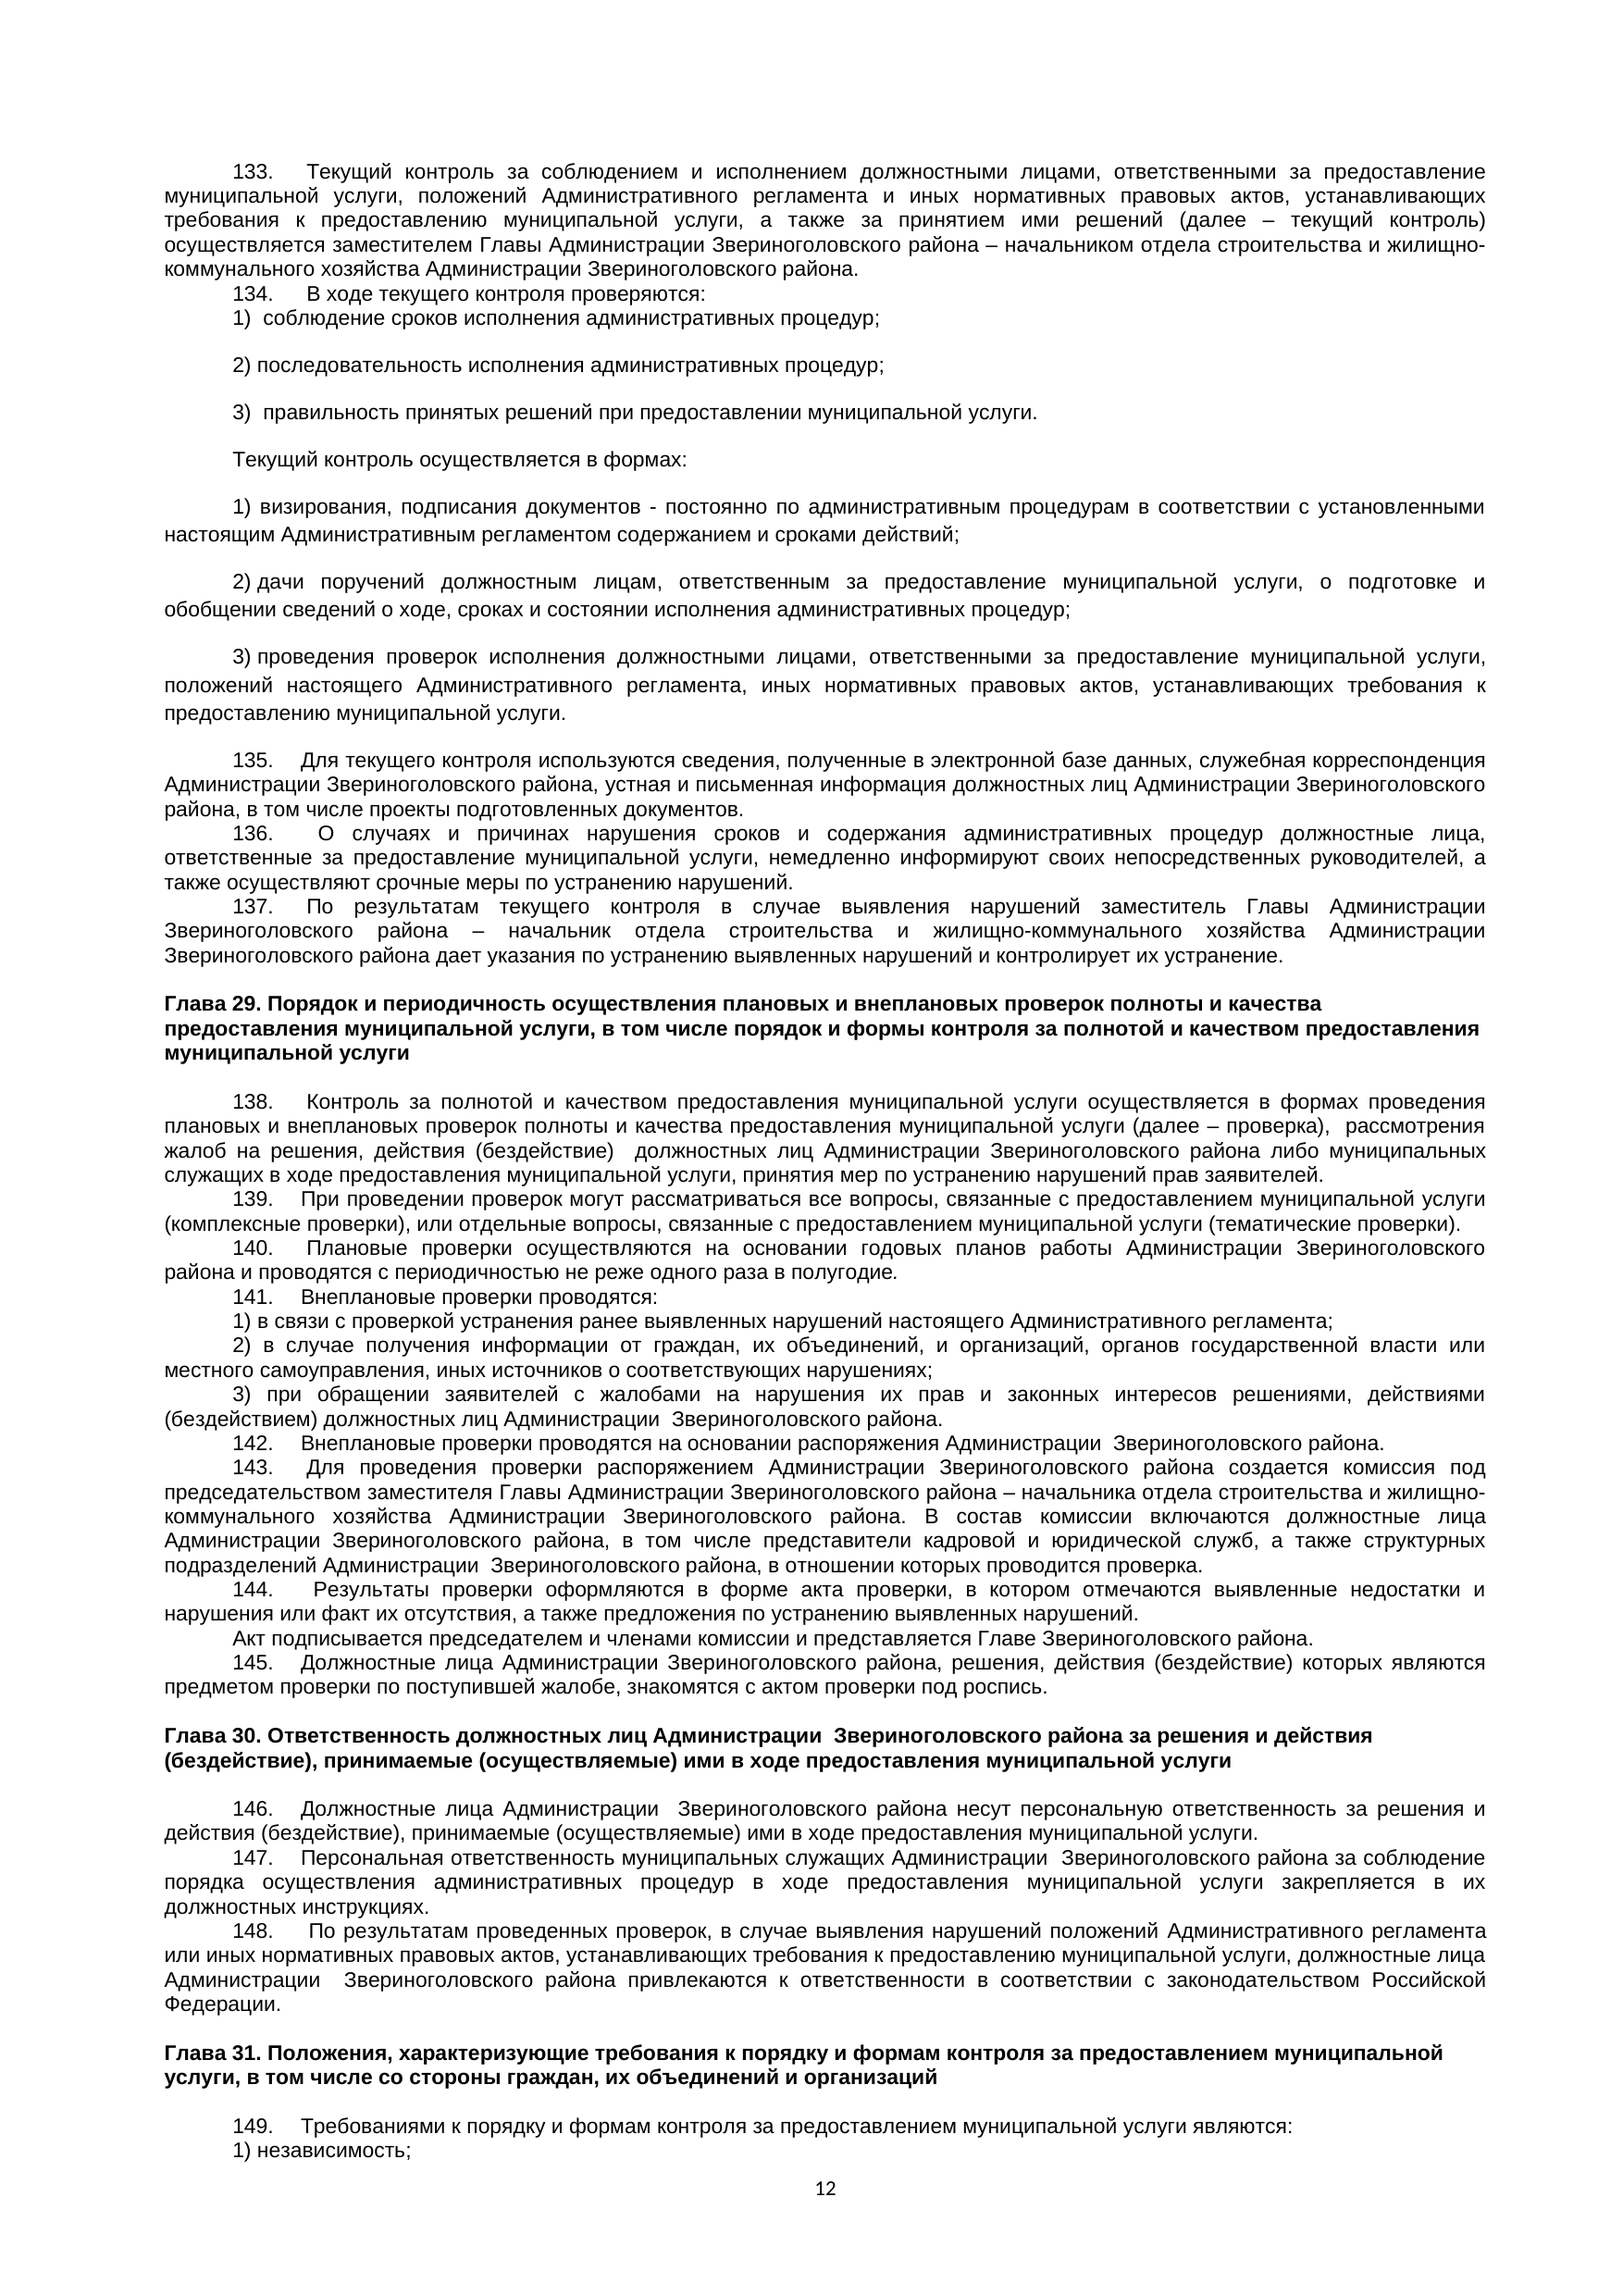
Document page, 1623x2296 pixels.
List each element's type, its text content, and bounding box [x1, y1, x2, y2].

list Глава 31. Положения, характеризующие требования к порядку и формам контроля за предоставлением муниципальной услуги, в том числе со стороны граждан, их объединений и организаций [164, 2041, 1486, 2089]
list Должностные лица Администрации Звериноголовского района, решения, действия (бездействие) которых являются предметом проверки по поступившей жалобе, знакомятся с актом проверки под роспись. [164, 1650, 1486, 1699]
text Текущий контроль осуществляется в формах: [164, 447, 1486, 471]
list Текущий контроль за соблюдением и исполнением должностными лицами, ответственными за предоставление муниципальной услуги, положений Административного регламента и иных нормативных правовых актов, устанавливающих требования к предоставлению муниципальной услуги, а также за принятием ими решений (далее – текущий контроль) осуществляется заместителем Главы Администрации Звериноголовского района – начальником отдела строительства и жилищно-коммунального хозяйства Администрации Звериноголовского района. [164, 159, 1486, 280]
list Результаты проверки оформляются в форме акта проверки, в котором отмечаются выявленные недостатки и нарушения или факт их отсутствия, а также предложения по устранению выявленных нарушений. [164, 1577, 1486, 1626]
list По результатам текущего контроля в случае выявления нарушений заместитель Главы Администрации Звериноголовского района – начальник отдела строительства и жилищно-коммунального хозяйства Администрации Звериноголовского района дает указания по устранению выявленных нарушений и контролирует их устранение. [164, 894, 1486, 967]
list О случаях и причинах нарушения сроков и содержания административных процедур должностные лица, ответственные за предоставление муниципальной услуги, немедленно информируют своих непосредственных руководителей, а также осуществляют срочные меры по устранению нарушений. [164, 821, 1486, 894]
text 2) дачи поручений должностным лицам, ответственным за предоставление муниципальной услуги, о подготовке и обобщении сведений о ходе, сроках и состоянии исполнения административных процедур; [164, 569, 1486, 622]
text 2) последовательность исполнения административных процедур; [164, 353, 1486, 377]
list По результатам проведенных проверок, в случае выявления нарушений положений Административного регламента или иных нормативных правовых актов, устанавливающих требования к предоставлению муниципальной услуги, должностные лица Администрации Звериноголовского района привлекаются к ответственности в соответствии с законодательством Российской Федерации. [164, 1918, 1486, 2016]
text 1) соблюдение сроков исполнения административных процедур; [164, 305, 1486, 329]
list При проведении проверок могут рассматриваться все вопросы, связанные с предоставлением муниципальной услуги (комплексные проверки), или отдельные вопросы, связанные с предоставлением муниципальной услуги (тематические проверки). [164, 1186, 1486, 1235]
list 2) в случае получения информации от граждан, их объединений, и организаций, органов государственной власти или местного самоуправления, иных источников о соответствующих нарушениях; [164, 1333, 1486, 1382]
list Должностные лица Администрации Звериноголовского района несут персональную ответственность за решения и действия (бездействие), принимаемые (осуществляемые) ими в ходе предоставления муниципальной услуги. [164, 1796, 1486, 1845]
list Внеплановые проверки проводятся: [164, 1285, 1486, 1309]
text 3) правильность принятых решений при предоставлении муниципальной услуги. [164, 400, 1486, 424]
text 1) визирования, подписания документов - постоянно по административным процедурам в соответствии с установленными настоящим Административным регламентом содержанием и сроками действий; [164, 494, 1486, 547]
list В ходе текущего контроля проверяются: [164, 280, 1486, 305]
list Контроль за полнотой и качеством предоставления муниципальной услуги осуществляется в формах проведения плановых и внеплановых проверок полноты и качества предоставления муниципальной услуги (далее – проверка), рассмотрения жалоб на решения, действия (бездействие) должностных лиц Администрации Звериноголовского района либо муниципальных служащих в ходе предоставления муниципальной услуги, принятия мер по устранению нарушений прав заявителей. [164, 1089, 1486, 1186]
list Внеплановые проверки проводятся на основании распоряжения Администрации Звериноголовского района. [164, 1431, 1486, 1455]
list Персональная ответственность муниципальных служащих Администрации Звериноголовского района за соблюдение порядка осуществления административных процедур в ходе предоставления муниципальной услуги закрепляется в их должностных инструкциях. [164, 1845, 1486, 1918]
list Акт подписывается председателем и членами комиссии и представляется Главе Звериноголовского района. [164, 1626, 1486, 1650]
list Для текущего контроля используются сведения, полученные в электронной базе данных, служебная корреспонденция Администрации Звериноголовского района, устная и письменная информация должностных лиц Администрации Звериноголовского района, в том числе проекты подготовленных документов. [164, 748, 1486, 821]
list Требованиями к порядку и формам контроля за предоставлением муниципальной услуги являются: [164, 2114, 1486, 2138]
list Для проведения проверки распоряжением Администрации Звериноголовского района создается комиссия под председательством заместителя Главы Администрации Звериноголовского района – начальника отдела строительства и жилищно-коммунального хозяйства Администрации Звериноголовского района. В состав комиссии включаются должностные лица Администрации Звериноголовского района, в том числе представители кадровой и юридической служб, а также структурных подразделений Администрации Звериноголовского района, в отношении которых проводится проверка. [164, 1455, 1486, 1577]
list 3) при обращении заявителей с жалобами на нарушения их прав и законных интересов решениями, действиями (бездействием) должностных лиц Администрации Звериноголовского района. [164, 1382, 1486, 1431]
list 1) независимость; [164, 2138, 1486, 2162]
list Глава 30. Ответственность должностных лиц Администрации Звериноголовского района за решения и действия (бездействие), принимаемые (осуществляемые) ими в ходе предоставления муниципальной услуги [164, 1723, 1486, 1772]
list 1) в связи с проверкой устранения ранее выявленных нарушений настоящего Административного регламента; [164, 1309, 1486, 1333]
list Глава 29. Порядок и периодичность осуществления плановых и внеплановых проверок полноты и качества предоставления муниципальной услуги, в том числе порядок и формы контроля за полнотой и качеством предоставления муниципальной услуги [164, 991, 1486, 1065]
text 3) проведения проверок исполнения должностными лицами, ответственными за предоставление муниципальной услуги, положений настоящего Административного регламента, иных нормативных правовых актов, устанавливающих требования к предоставлению муниципальной услуги. [164, 644, 1486, 725]
list Плановые проверки осуществляются на основании годовых планов работы Администрации Звериноголовского района и проводятся с периодичностью не реже одного раза в полугодие. [164, 1235, 1486, 1285]
